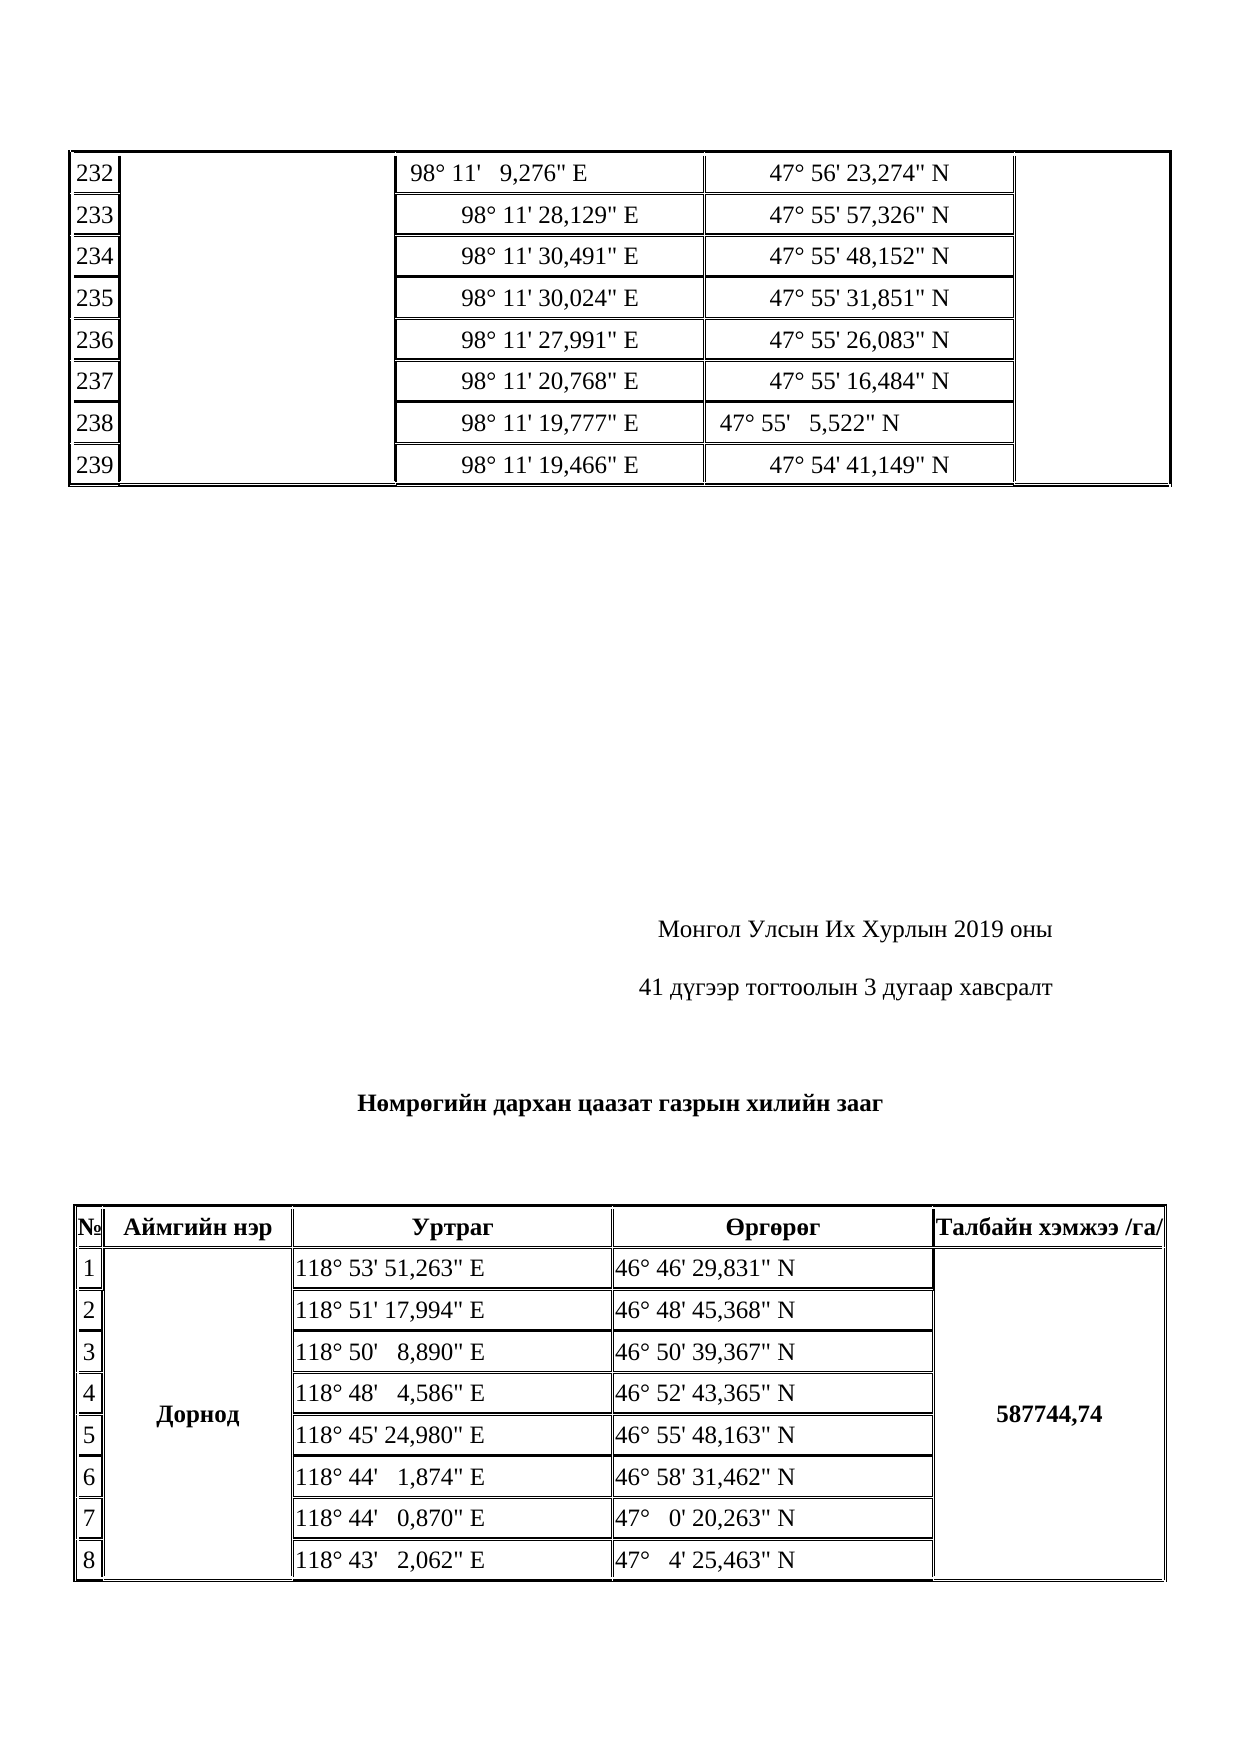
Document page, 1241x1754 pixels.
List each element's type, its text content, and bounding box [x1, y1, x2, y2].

table_cell 47° 55' 16,484" N [706, 362, 1013, 400]
table_cell 46° 58' 31,462" N [614, 1457, 932, 1496]
table_cell 98° 11' 19,466" E [395, 445, 705, 483]
table_cell 98° 11' 27,991" E [397, 320, 703, 358]
table_cell 233 [70, 192, 119, 233]
table_cell 118° 53' 51,263" E [294, 1249, 611, 1287]
table_cell 234 [71, 233, 119, 275]
text Нөмрөгийн дархан цаазат газрын хилийн зааг [187, 1088, 1053, 1117]
table_cell 4 [75, 1371, 103, 1412]
table_cell 47° 55' 26,083" N [706, 320, 1013, 358]
table_cell 118° 43' 2,062" E [293, 1541, 613, 1579]
table_cell 46° 48' 45,368" N [614, 1291, 932, 1329]
table_cell 118° 45' 24,980" E [294, 1416, 611, 1454]
table_cell 118° 50' 8,890" E [294, 1332, 611, 1371]
table_cell 118° 48' 4,586" E [294, 1374, 611, 1412]
table_cell 2 [77, 1287, 103, 1329]
table_cell 98° 11' 19,777" E [397, 403, 703, 442]
table_cell 587744,74 [933, 1246, 1165, 1579]
table_cell 47° 55' 48,152" N [706, 237, 1013, 275]
table_cell 47° 55' 31,851" N [706, 278, 1013, 317]
table_cell 47° 56' 23,274" N [705, 153, 1014, 192]
table_cell 98° 11' 30,024" E [397, 278, 703, 317]
table_cell 232 [70, 150, 119, 192]
table_cell 98° 11' 9,276" E [395, 153, 705, 192]
table_cell 1 [75, 1246, 103, 1287]
table_cell 47° 0' 20,263" N [614, 1499, 932, 1537]
table_cell 47° 54' 41,149" N [705, 445, 1014, 483]
table_cell 7 [75, 1496, 103, 1537]
table_cell 46° 46' 29,831" N [614, 1249, 932, 1287]
table_cell 98° 11' 30,491" E [397, 237, 703, 275]
text 41 дүгээр тогтоолын 3 дугаар хавсралт [187, 972, 1053, 1001]
table_cell 236 [70, 317, 119, 358]
text Монгол Улсын Их Хурлын 2019 оны [187, 914, 1053, 943]
table_cell 47° 55' 5,522" N [706, 403, 1013, 442]
table_cell 46° 55' 48,163" N [614, 1416, 932, 1454]
table_cell 8 [77, 1537, 103, 1579]
table_cell 98° 11' 28,129" E [397, 195, 703, 233]
table_cell 47° 4' 25,463" N [613, 1541, 933, 1579]
table_cell 239 [70, 442, 119, 483]
table_cell 118° 44' 1,874" E [294, 1457, 611, 1496]
table_cell 3 [77, 1329, 101, 1371]
table_cell 5 [77, 1412, 102, 1454]
table_header Аймгийн нэр [103, 1207, 292, 1246]
table_header Өргөрөг [613, 1206, 933, 1246]
table_header Уртраг [293, 1207, 613, 1246]
table_cell 47° 55' 57,326" N [706, 195, 1013, 233]
table_cell 237 [71, 358, 119, 400]
table_cell 235 [71, 275, 118, 317]
table_cell 118° 44' 0,870" E [294, 1499, 611, 1537]
table_cell 46° 52' 43,365" N [614, 1374, 932, 1412]
table_cell 46° 50' 39,367" N [614, 1332, 932, 1371]
table_cell 98° 11' 20,768" E [397, 362, 703, 400]
table_header № [77, 1206, 103, 1246]
table_cell 118° 51' 17,994" E [294, 1291, 611, 1329]
table_header Талбайн хэмжээ /га/ [933, 1207, 1164, 1246]
table_cell 238 [71, 400, 118, 442]
table_cell 6 [77, 1454, 101, 1496]
table_cell Дорнод [103, 1249, 292, 1579]
